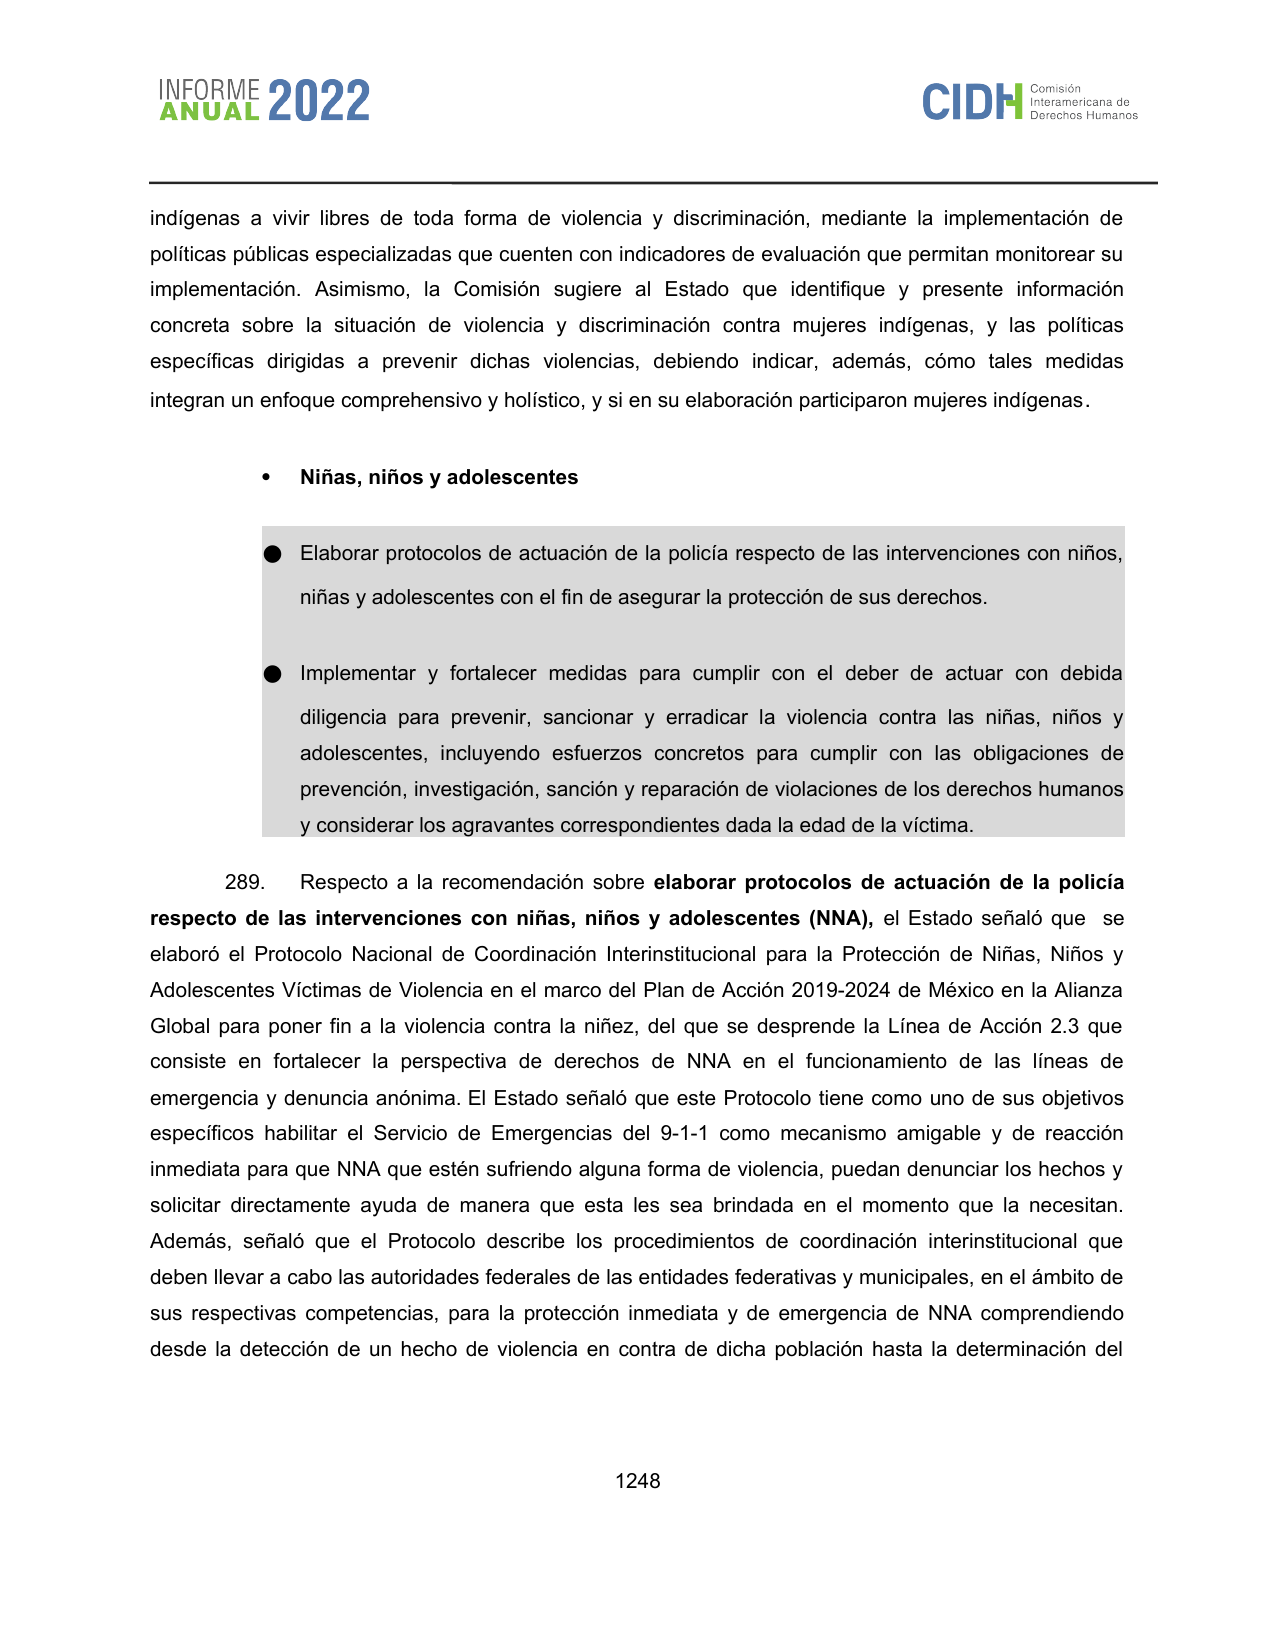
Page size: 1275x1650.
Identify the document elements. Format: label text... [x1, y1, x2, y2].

list Elaborar protocolos de actuación de la policía respecto de las intervenciones con niños, niñas y adolescentes con el fin de asegurar la protección de sus derechos. [262, 526, 1125, 609]
list Implementar y fortalecer medidas para cumplir con el deber de actuar con debida diligencia para prevenir, sancionar y erradicar la violencia contra las niñas, niños y adolescentes, incluyendo esfuerzos concretos para cumplir con las obligaciones de prevención, investigación, sanción y reparación de violaciones de los derechos humanos y considerar los agravantes correspondientes dada la edad de la víctima. [262, 646, 1125, 837]
picture [914, 73, 1158, 130]
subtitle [150, 870, 1125, 1361]
subtitle Niñas, niños y adolescentes [262, 465, 1125, 489]
picture [150, 73, 374, 126]
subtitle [150, 205, 1125, 413]
